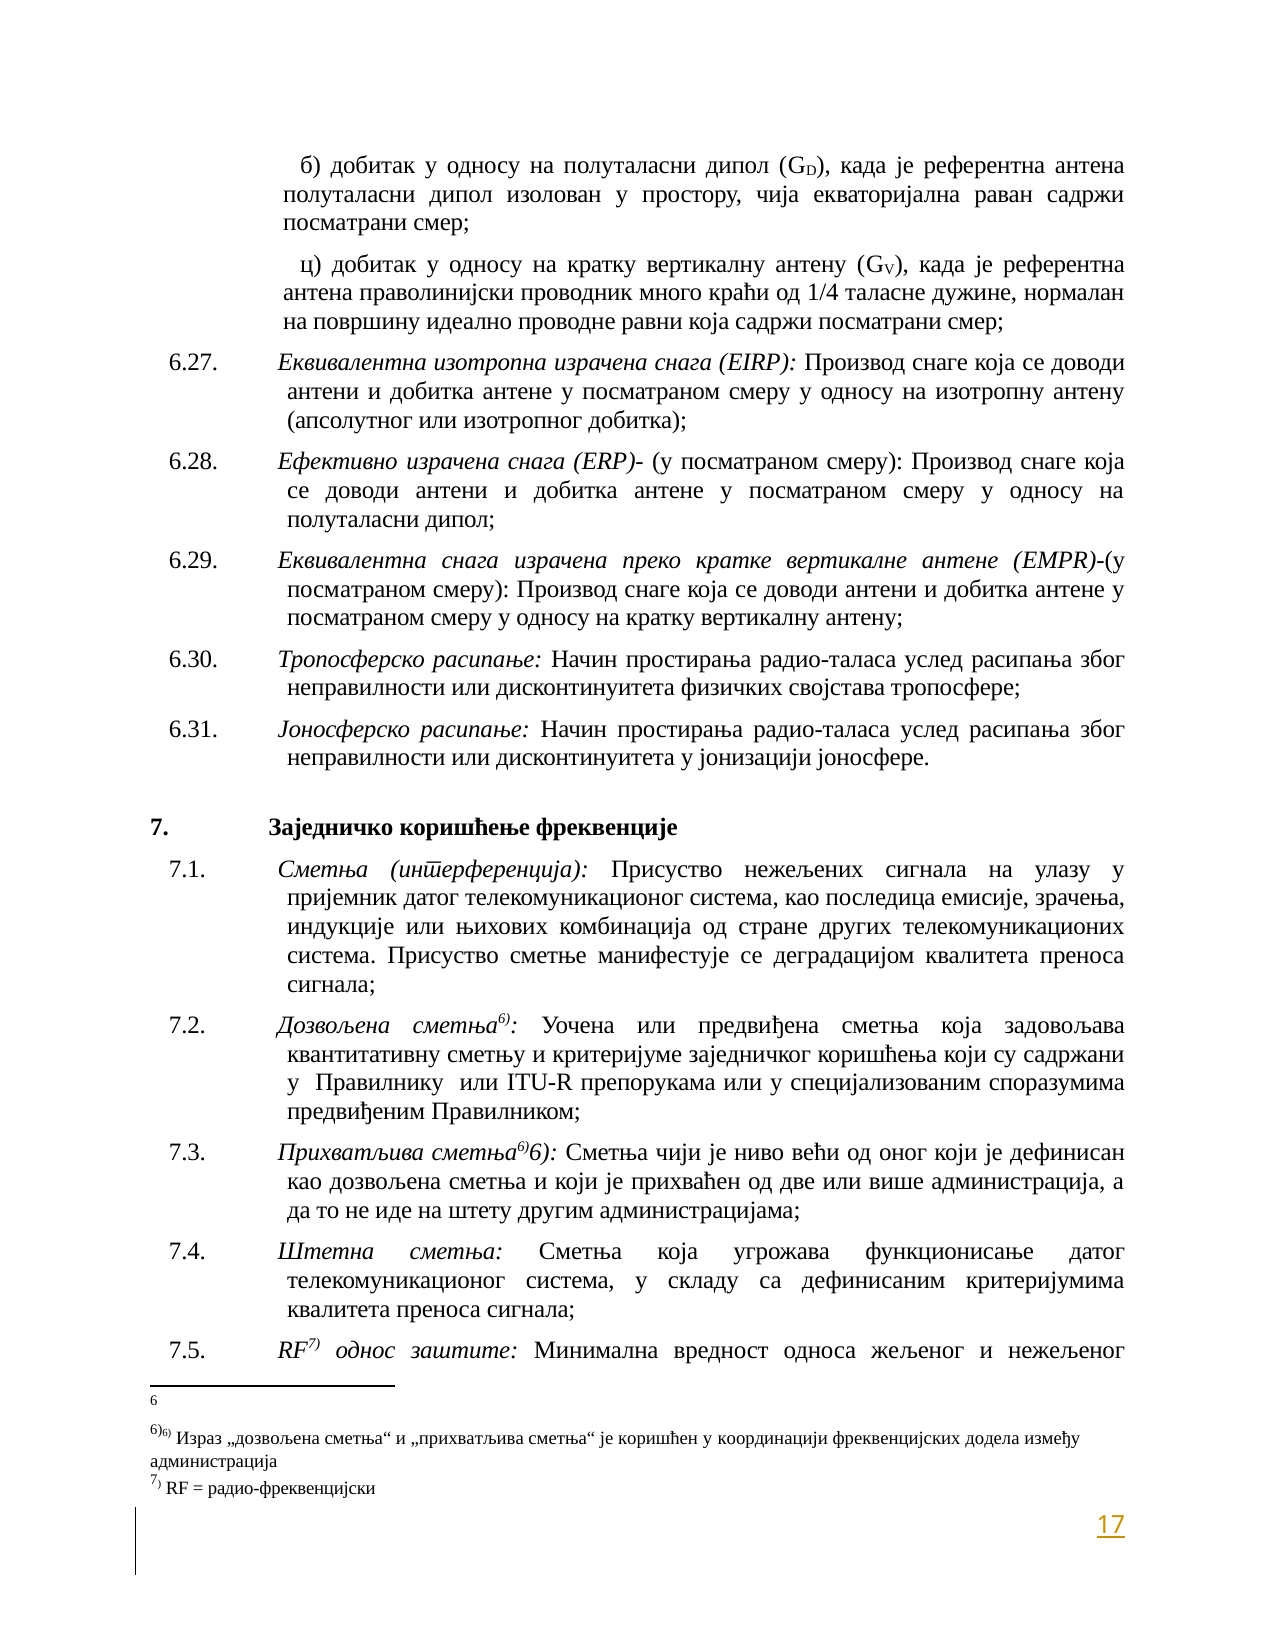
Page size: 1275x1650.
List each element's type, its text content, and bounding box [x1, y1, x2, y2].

text б) добитак у односу на полуталасни дипол (GD), када је референтна антена полуталасни дипол изолован у простору, чија екваторијална раван садржи посматрани смер; [283, 150, 1125, 236]
text Јоносферско расипање: Начин простирања радио-таласа услед расипања због неправилности или дисконтинуитета у јонизацији јоносфере. [169, 714, 1125, 771]
text Еквивалентна изотропна израчена снага (EIRP): Производ снаге која се доводи антени и добитка антене у посматраном смеру у односу на изотропну антену (апсолутног или изотропног добитка); [169, 347, 1125, 434]
text Штетна сметња: Сметња која угрожава функционисање датог телекомуникационог система, у складу са дефинисаним критеријумима квалитета преноса сигнала; [169, 1236, 1125, 1322]
text Ефективно израчена снага (ERP)- (у посматраном смеру): Производ снаге која се доводи антени и добитка антене у посматраном смеру у односу на полуталасни дипол; [169, 446, 1125, 532]
text Еквивалентна снага израчена преко кратке вертикалне антене (EMPR)-(у посмaтраном смеру): Производ снаге која се доводи антени и добитка антене у посматраном смеру у односу на кратку вертикалну антену; [169, 545, 1125, 631]
text Прихватљива сметња6): Сметња чији је ниво већи од оног који је дефинисан као дозвољена сметња и који је прихваћен од две или више администрација, а да то не иде на штету другим администрацијама; [169, 1137, 1125, 1224]
text Дозвољена сметња): Уочена или предвиђена сметња која задовољава квантитативну сметњу и критеријуме заједничког коришћења који су садржани у Правилнику или ITU-R препорукама или у специјализованим споразумима предвиђеним Правилником; [169, 1010, 1125, 1125]
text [169, 1335, 1125, 1364]
text Заједничко коришћење фреквенције [150, 812, 1125, 841]
text ц) добитак у односу на кратку вертикалну антену (GV), када је референтна антена праволинијски проводник много краћи од 1/4 таласне дужине, нормалан на површину идеално проводне равни која садржи посматрани смер; [283, 249, 1125, 335]
text Тропосферско расипање: Начин простирања радио-таласа услед расипања због неправилности или дисконтинуитета физичких својстава тропосфере; [169, 644, 1125, 701]
text Сметња (интерференција): Присуство нежељених сигнала на улазу у пријемник датог телекомуникационог система, као последица емисије, зрачења, индукције или њихових комбинација од стране других телекомуникационих система. Присуство сметње манифестује се деградацијом квалитета преноса сигнала; [169, 854, 1125, 997]
